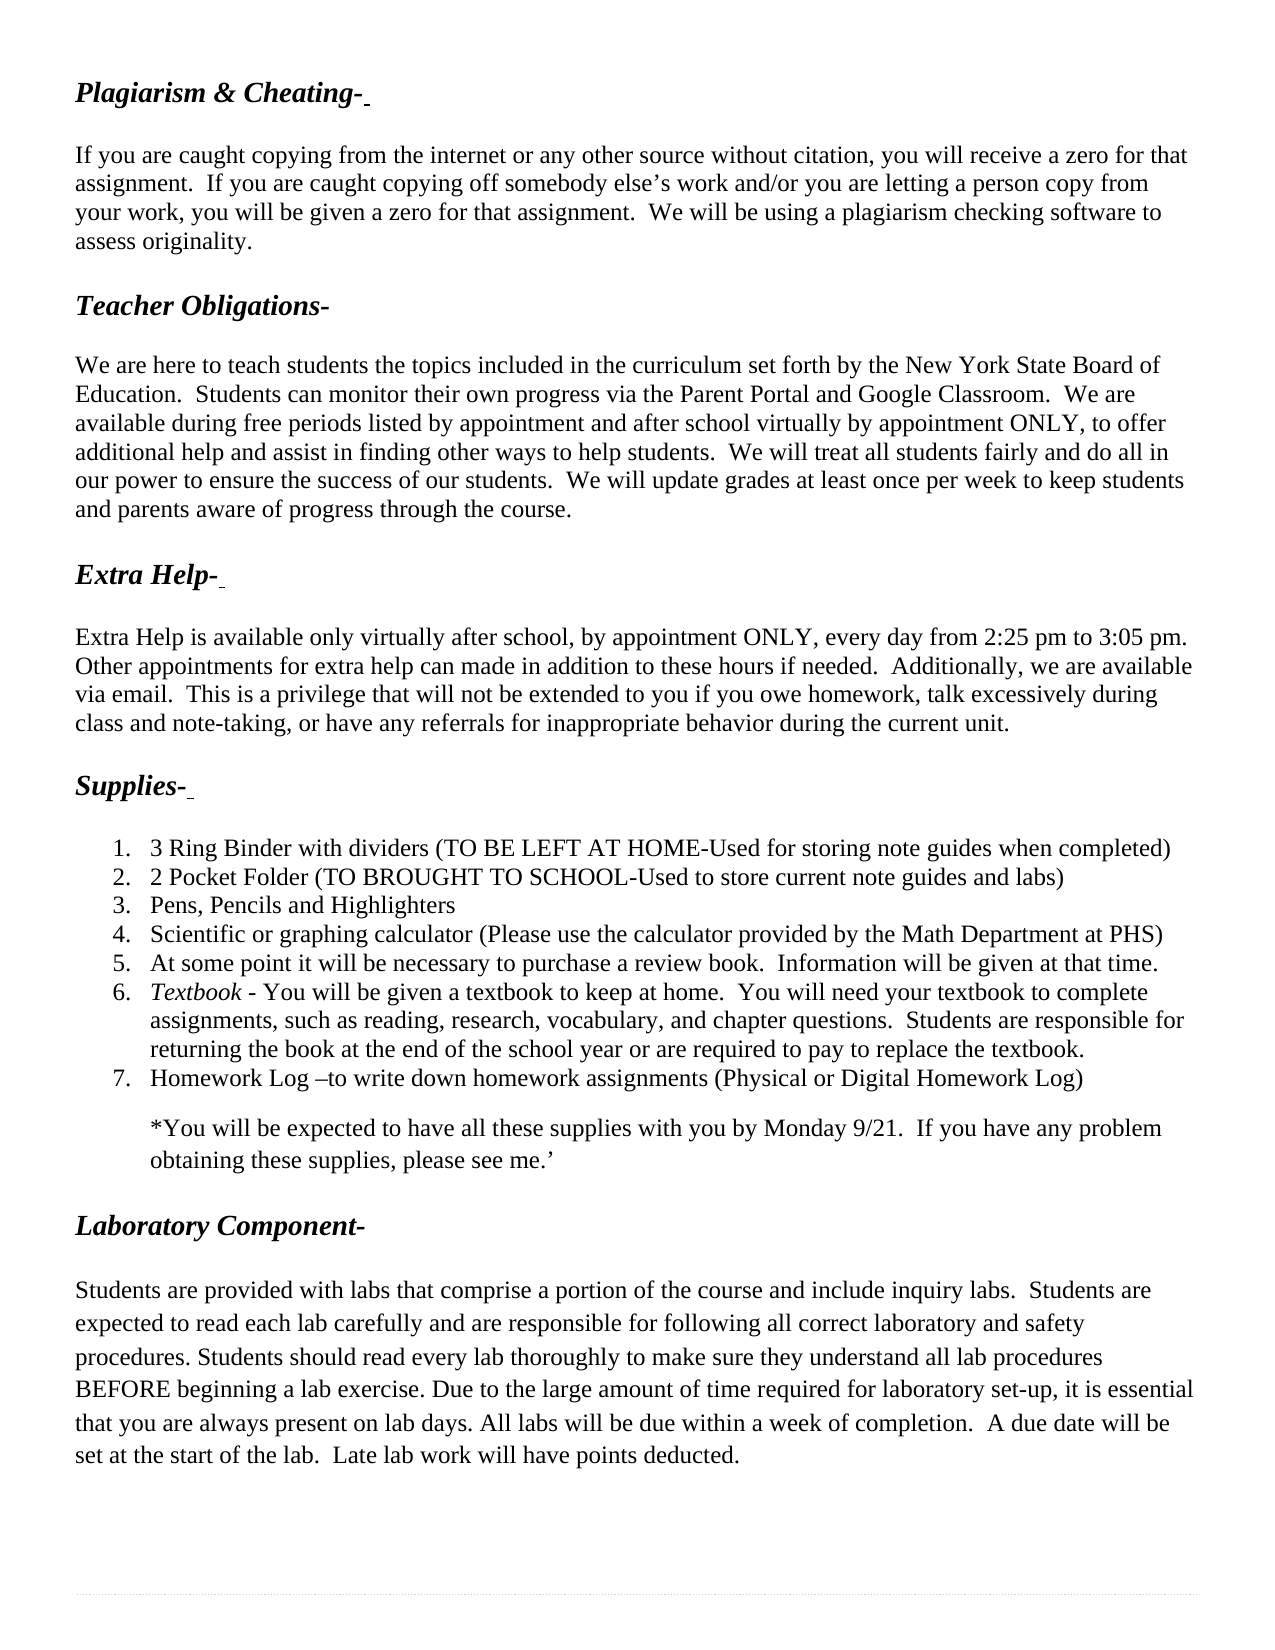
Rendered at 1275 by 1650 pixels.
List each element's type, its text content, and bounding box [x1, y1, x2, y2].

text If you are caught copying from the internet or any other source without citation, you will receive a zero for that assignment. If you are caught copying off somebody else’s work and/or you are letting a person copy from your work, you will be given a zero for that assignment. We will be using a plagiarism checking software to assess originality. [75, 140, 1200, 255]
list Pens, Pencils and Highlighters [112, 891, 1200, 919]
subtitle *You will be expected to have all these supplies with you by Monday 9/21. If you have any problem obtaining these supplies, please see me.’ [150, 1113, 1200, 1174]
text Students are provided with labs that comprise a portion of the course and include inquiry labs. Students are expected to read each lab carefully and are responsible for following all correct laboratory and safety procedures. Students should read every lab thoroughly to make sure they understand all lab procedures BEFORE beginning a lab exercise. Due to the large amount of time required for laboratory set-up, it is essential that you are always present on lab days. All labs will be due within a week of completion. A due date will be set at the start of the lab. Late lab work will have points deducted. [75, 1276, 1200, 1469]
text Laboratory Component- [75, 1208, 1200, 1241]
text Extra Help- [75, 557, 1200, 591]
text Teacher Obligations- [75, 288, 1200, 322]
text Extra Help is available only virtually after school, by appointment ONLY, every day from 2:25 pm to 3:05 pm. Other appointments for extra help can made in addition to these hours if needed. Additionally, we are available via email. This is a privilege that will not be extended to you if you owe homework, talk excessively during class and note-taking, or have any referrals for inappropriate behavior during the current unit. [75, 622, 1200, 737]
text Plagiarism & Cheating- [75, 75, 1200, 108]
list Scientific or graphing calculator (Please use the calculator provided by the Math Department at PHS) [112, 919, 1200, 948]
text Supplies- [75, 768, 1200, 802]
list At some point it will be necessary to purchase a review book. Information will be given at that time. [112, 948, 1200, 977]
list Textbook - You will be given a textbook to keep at home. You will need your textbook to complete assignments, such as reading, research, vocabulary, and chapter questions. Students are responsible for returning the book at the end of the school year or are required to pay to replace the textbook. [112, 977, 1200, 1063]
list 3 Ring Binder with dividers (TO BE LEFT AT HOME-Used for storing note guides when completed) [112, 833, 1200, 862]
list 2 Pocket Folder (TO BROUGHT TO SCHOOL-Used to store current note guides and labs) [112, 862, 1200, 891]
list Homework Log –to write down homework assignments (Physical or Digital Homework Log) [112, 1063, 1200, 1092]
text We are here to teach students the topics included in the curriculum set forth by the New York State Board of Education. Students can monitor their own progress via the Parent Portal and Google Classroom. We are available during free periods listed by appointment and after school virtually by appointment ONLY, to offer additional help and assist in finding other ways to help students. We will treat all students fairly and do all in our power to ensure the success of our students. We will update grades at least once per week to keep students and parents aware of progress through the course. [75, 351, 1200, 523]
